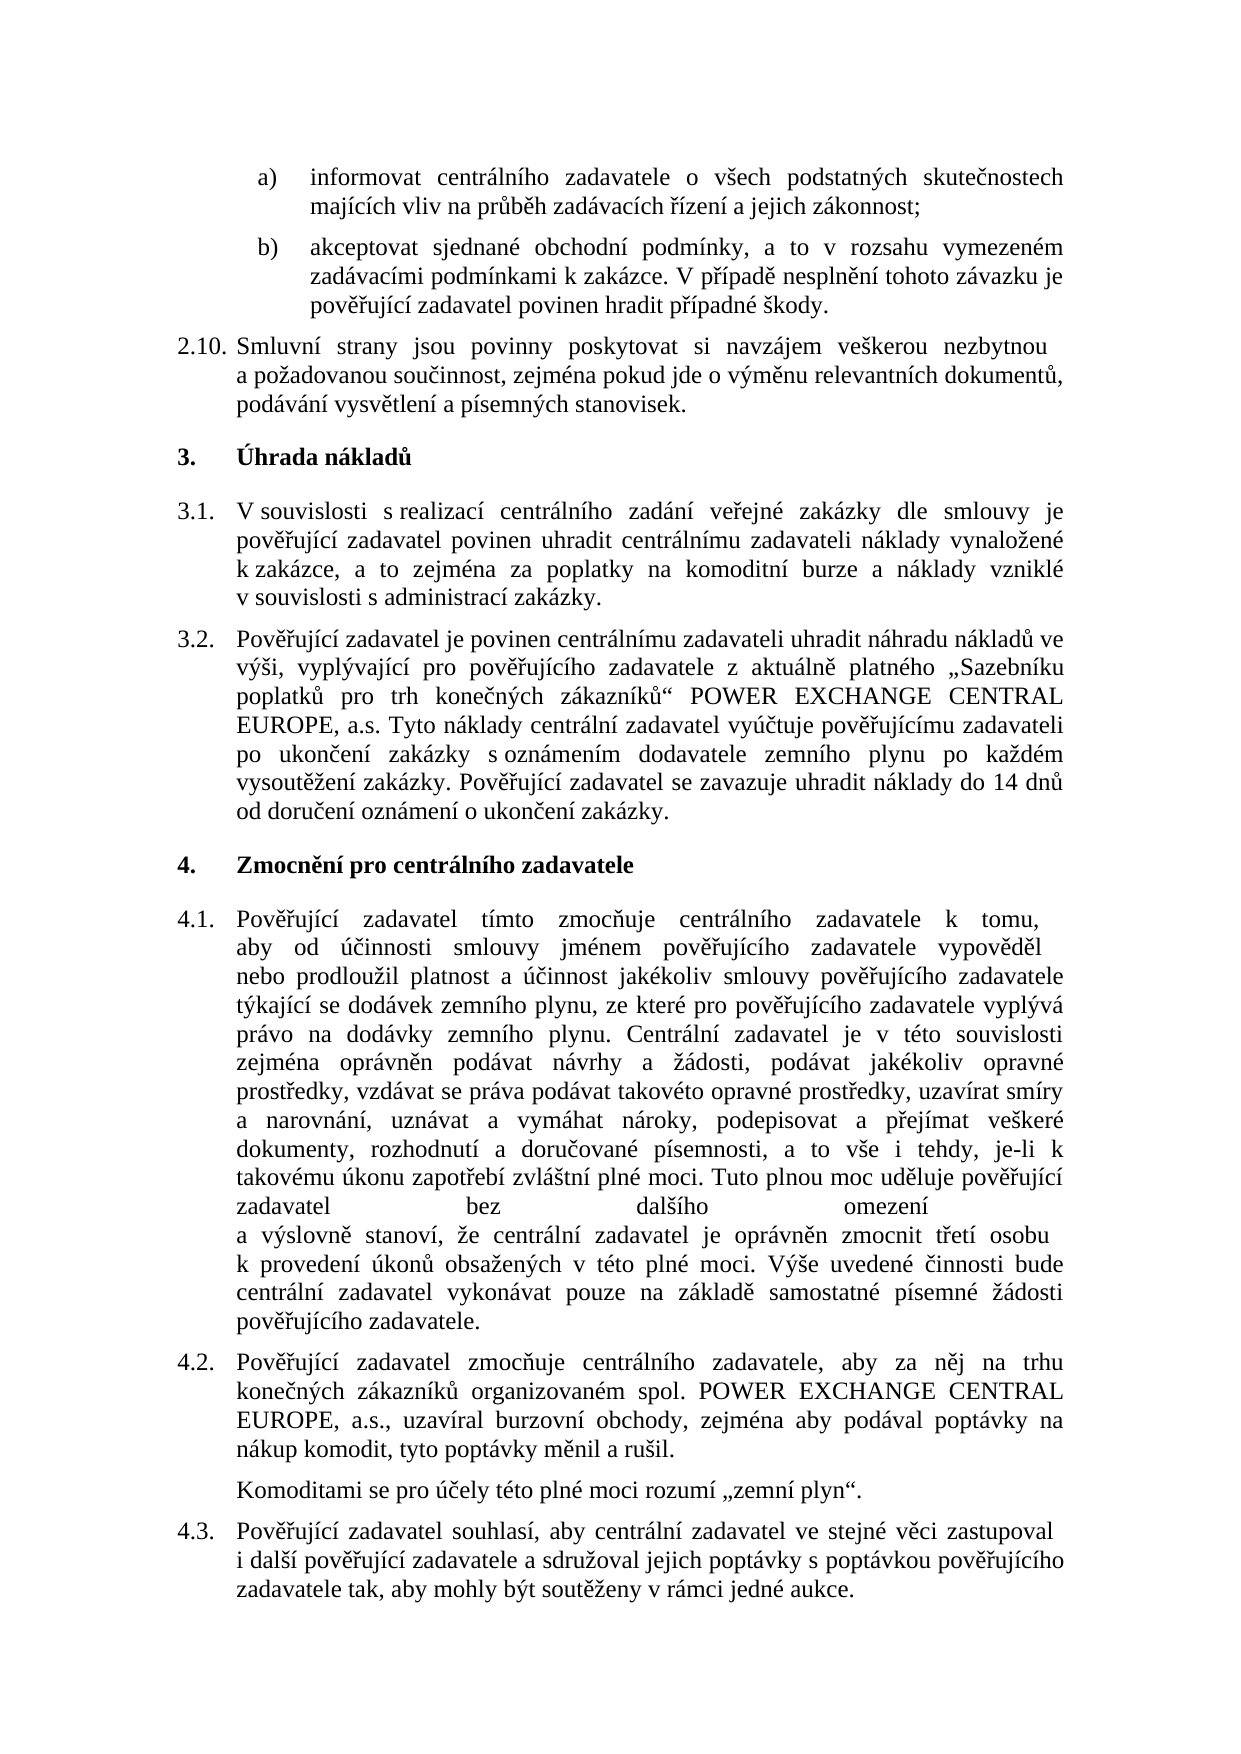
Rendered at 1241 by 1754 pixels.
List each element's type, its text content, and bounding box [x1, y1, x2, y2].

text Pověřující zadavatel tímto zmocňuje centrálního zadavatele k tomu, aby od účinnosti smlouvy jménem pověřujícího zadavatele vypověděl nebo prodloužil platnost a účinnost jakékoliv smlouvy pověřujícího zadavatele týkající se dodávek zemního plynu, ze které pro pověřujícího zadavatele vyplývá právo na dodávky zemního plynu. Centrální zadavatel je v této souvislosti zejména oprávněn podávat návrhy a žádosti, podávat jakékoliv opravné prostředky, vzdávat se práva podávat takovéto opravné prostředky, uzavírat smíry a narovnání, uznávat a vymáhat nároky, podepisovat a přejímat veškeré dokumenty, rozhodnutí a doručované písemnosti, a to vše i tehdy, je-li k takovému úkonu zapotřebí zvláštní plné moci. Tuto plnou moc uděluje pověřující zadavatel bez dalšího omezení a výslovně stanoví, že centrální zadavatel je oprávněn zmocnit třetí osobu k provedení úkonů obsažených v této plné moci. Výše uvedené činnosti bude centrální zadavatel vykonávat pouze na základě samostatné písemné žádosti pověřujícího zadavatele. [177, 904, 1064, 1335]
list informovat centrálního zadavatele o všech podstatných skutečnostech majících vliv na průběh zadávacích řízení a jejich zákonnost; [257, 162, 1064, 220]
text Zmocnění pro centrálního zadavatele [177, 850, 1064, 879]
list akceptovat sjednané obchodní podmínky, a to v rozsahu vymezeném zadávacími podmínkami k zakázce. V případě nesplnění tohoto závazku je pověřující zadavatel povinen hradit případné škody. [257, 232, 1064, 319]
text Pověřující zadavatel je povinen centrálnímu zadavateli uhradit náhradu nákladů ve výši, vyplývající pro pověřujícího zadavatele z aktuálně platného „Sazebníku poplatků pro trh konečných zákazníků“ POWER EXCHANGE CENTRAL EUROPE, a.s. Tyto náklady centrální zadavatel vyúčtuje pověřujícímu zadavateli po ukončení zakázky s oznámením dodavatele zemního plynu po každém vysoutěžení zakázky. Pověřující zadavatel se zavazuje uhradit náklady do 14 dnů od doručení oznámení o ukončení zakázky. [177, 624, 1064, 825]
text Pověřující zadavatel zmocňuje centrálního zadavatele, aby za něj na trhu konečných zákazníků organizovaném spol. POWER EXCHANGE CENTRAL EUROPE, a.s., uzavíral burzovní obchody, zejména aby podával poptávky na nákup komodit, tyto poptávky měnil a rušil. [177, 1347, 1064, 1462]
text V souvislosti s realizací centrálního zadání veřejné zakázky dle smlouvy je pověřující zadavatel povinen uhradit centrálnímu zadavateli náklady vynaložené k zakázce, a to zejména za poplatky na komoditní burze a náklady vzniklé v souvislosti s administrací zakázky. [177, 496, 1064, 611]
text Pověřující zadavatel souhlasí, aby centrální zadavatel ve stejné věci zastupoval i další pověřující zadavatele a sdružoval jejich poptávky s poptávkou pověřujícího zadavatele tak, aby mohly být soutěženy v rámci jedné aukce. [177, 1516, 1064, 1602]
text Komoditami se pro účely této plné moci rozumí „zemní plyn“. [177, 1475, 1064, 1504]
text Úhrada nákladů [177, 442, 1064, 471]
text Smluvní strany jsou povinny poskytovat si navzájem veškerou nezbytnou a požadovanou součinnost, zejména pokud jde o výměnu relevantních dokumentů, podávání vysvětlení a písemných stanovisek. [177, 331, 1064, 417]
